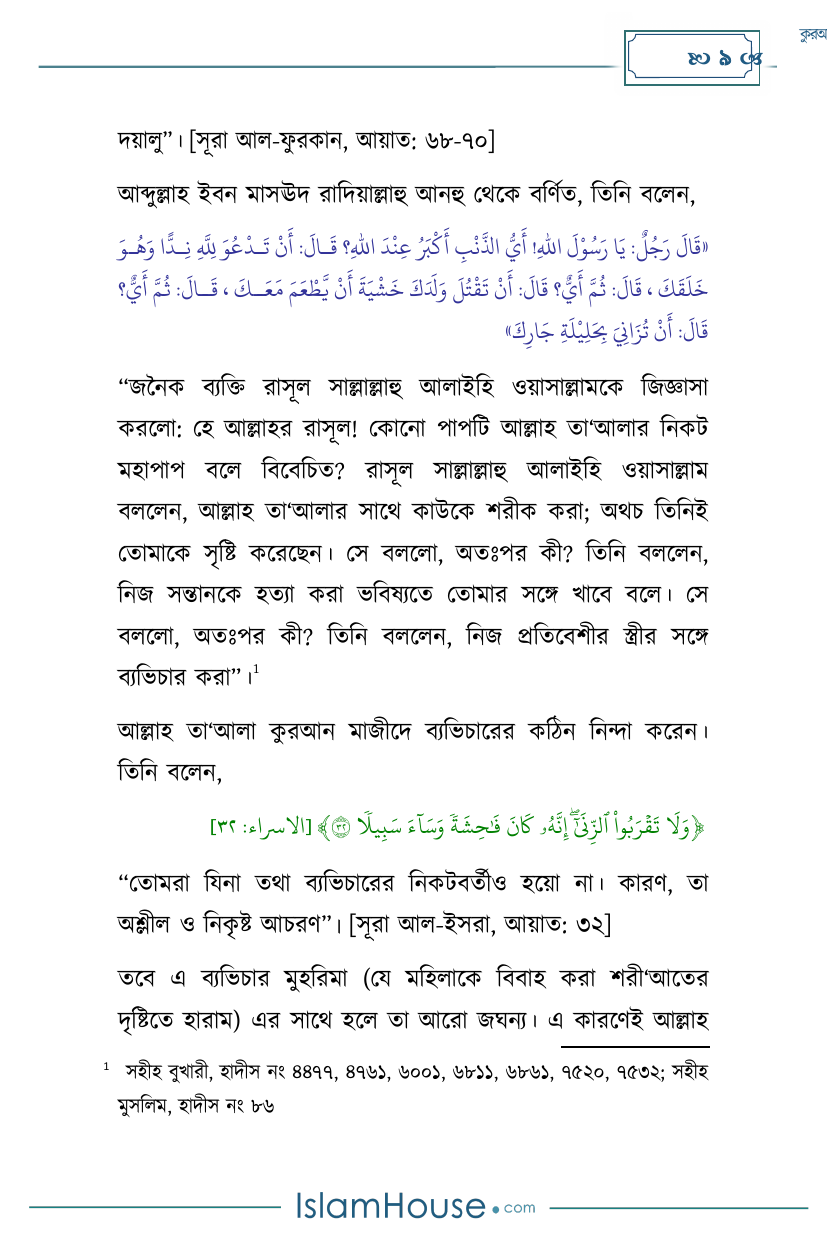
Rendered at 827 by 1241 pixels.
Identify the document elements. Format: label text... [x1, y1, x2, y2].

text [118, 956, 709, 1039]
text আল্লাহ তা‘আলা কুরআন মাজীদে ব্যভিচারের কঠিন নিন্দা করেন। তিনি বলেন, [118, 709, 709, 792]
text «قَالَ رَجُلٌ: يَا رَسُوْلَ اللهِ! أَيُّ الذَّنْبِ أَكْبَرُ عِنْدَ اللهِ؟ قَالَ: أَنْ تَدْعُوَ لِلَّهِ نِدًّا وَهُوَ خَلَقَكَ ، قَالَ: ثُمَّ أَيٌّ؟ قَالَ: أَنْ تَقْتُلَ وَلَدَكَ خَشْيَةَ أَنْ يَّطْعَمَ مَعَكَ ، قَالَ: ثُمَّ أَيٌّ؟ قَالَ: أَنْ تُزَانِيَ بِحَلِيْلَةِ جَارِكَ» [118, 226, 709, 352]
text “জনৈক ব্যক্তি রাসূল সাল্লাল্লাহু আলাইহি ওয়াসাল্লামকে জিজ্ঞাসা করলো: হে আল্লাহর রাসূল! কোনো পাপটি আল্লাহ তা‘আলার নিকট মহাপাপ বলে বিবেচিত? রাসূল সাল্লাল্লাহু আলাইহি ওয়াসাল্লাম বললেন, আল্লাহ তা‘আলার সাথে কাউকে শরীক করা; অথচ তিনিই তোমাকে সৃষ্টি করেছেন। সে বললো, অতঃপর কী? তিনি বললেন, নিজ সন্তানকে হত্যা করা ভবিষ্যতে তোমার সঙ্গে খাবে বলে। সে বললো, অতঃপর কী? তিনি বললেন, নিজ প্রতিবেশীর স্ত্রীর সঙ্গে ব্যভিচার করা”। [118, 365, 709, 696]
picture [289, 1187, 809, 1225]
picture [22, 1186, 281, 1224]
text ﴿وَلَا تَقۡرَبُواْ ٱلزِّنَىٰٓۖ إِنَّهُۥ كَانَ فَٰحِشَةٗ وَسَآءَ سَبِيلٗا ٣٢﴾ [الاسراء: ٣٢] [118, 804, 709, 848]
text আব্দুল্লাহ ইবন মাসঊদ রাদিয়াল্লাহু আনহু থেকে বর্ণিত, তিনি বলেন, [118, 172, 709, 213]
text “তোমরা যিনা তথা ব্যভিচারের নিকটবর্তীও হয়ো না। কারণ, তা অশ্লীল ও নিকৃষ্ট আচরণ”। [সূরা আল-ইসরা, আয়াত: ৩২] [118, 861, 709, 944]
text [118, 118, 709, 159]
